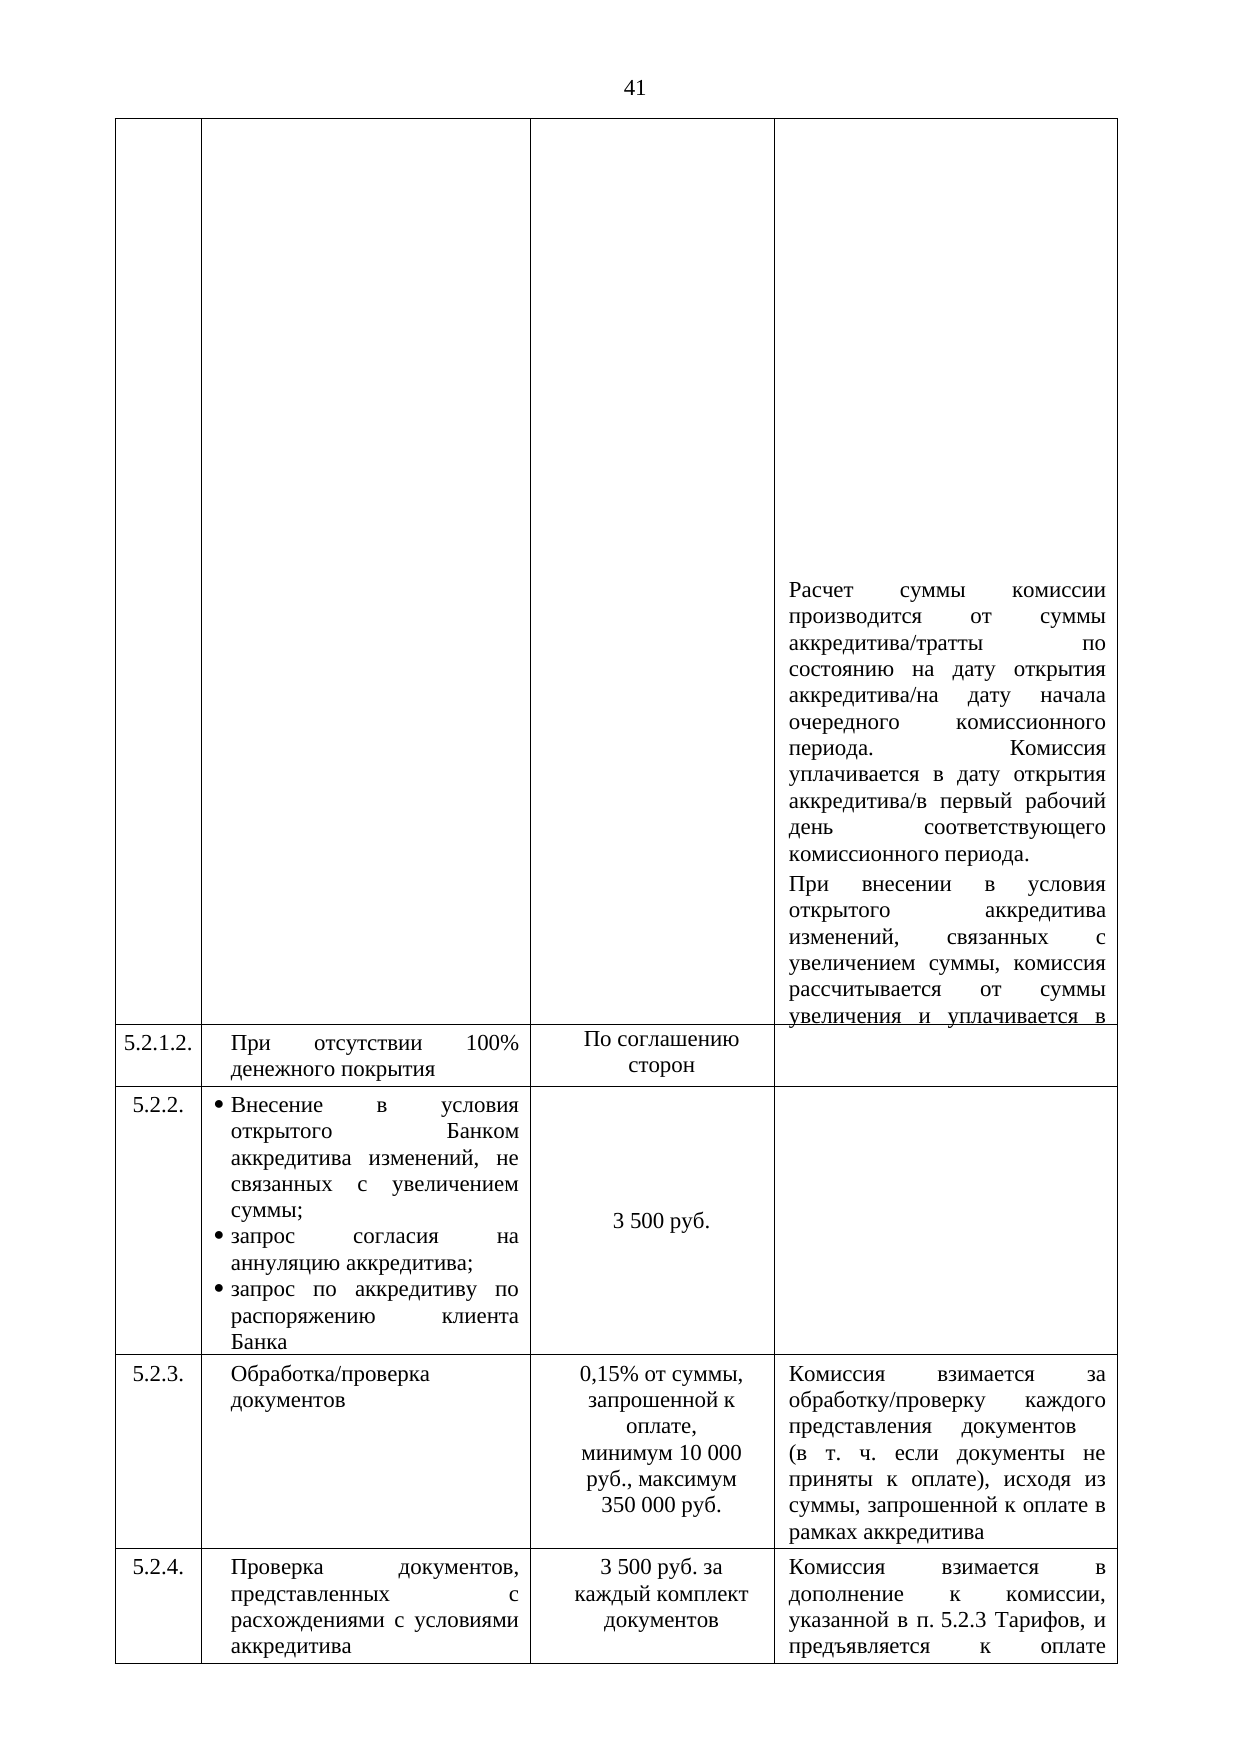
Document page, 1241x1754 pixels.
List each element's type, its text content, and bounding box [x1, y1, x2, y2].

table_cell По соглашению сторон [531, 1025, 774, 1086]
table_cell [775, 1549, 1117, 1663]
table_cell При отсутствии 100% денежного покрытия [202, 1025, 530, 1086]
table_cell [775, 1087, 1117, 1354]
table_cell 5.2.2. [116, 1087, 201, 1354]
table_cell [775, 1025, 1117, 1086]
table_cell Комиссия взимается за обработку/проверку каждого представления документов (в т. ч. если документы не приняты к оплате), исходя из суммы, запрошенной к оплате в рамках аккредитива [775, 1355, 1117, 1548]
table_cell Обработка/проверка документов [202, 1355, 530, 1548]
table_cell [202, 1549, 530, 1663]
table_cell 5.2.4. [116, 1549, 201, 1663]
table_cell Внесение в условия открытого Банком аккредитива изменений, не связанных с увеличением суммы; запрос согласия на аннуляцию аккредитива; запрос по аккредитиву по распоряжению клиента Банка [202, 1087, 530, 1354]
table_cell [531, 119, 774, 1023]
table_cell 3 500 руб. [531, 1087, 774, 1354]
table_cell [202, 119, 530, 1023]
table_cell 5.2.3. [116, 1355, 201, 1548]
table_cell 0,15% от суммы, запрошенной к оплате, минимум 10 000 руб., максимум 350 000 руб. [531, 1355, 774, 1548]
table_cell [116, 119, 201, 1023]
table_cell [531, 1549, 774, 1663]
table_cell 5.2.1.2. [116, 1025, 201, 1086]
